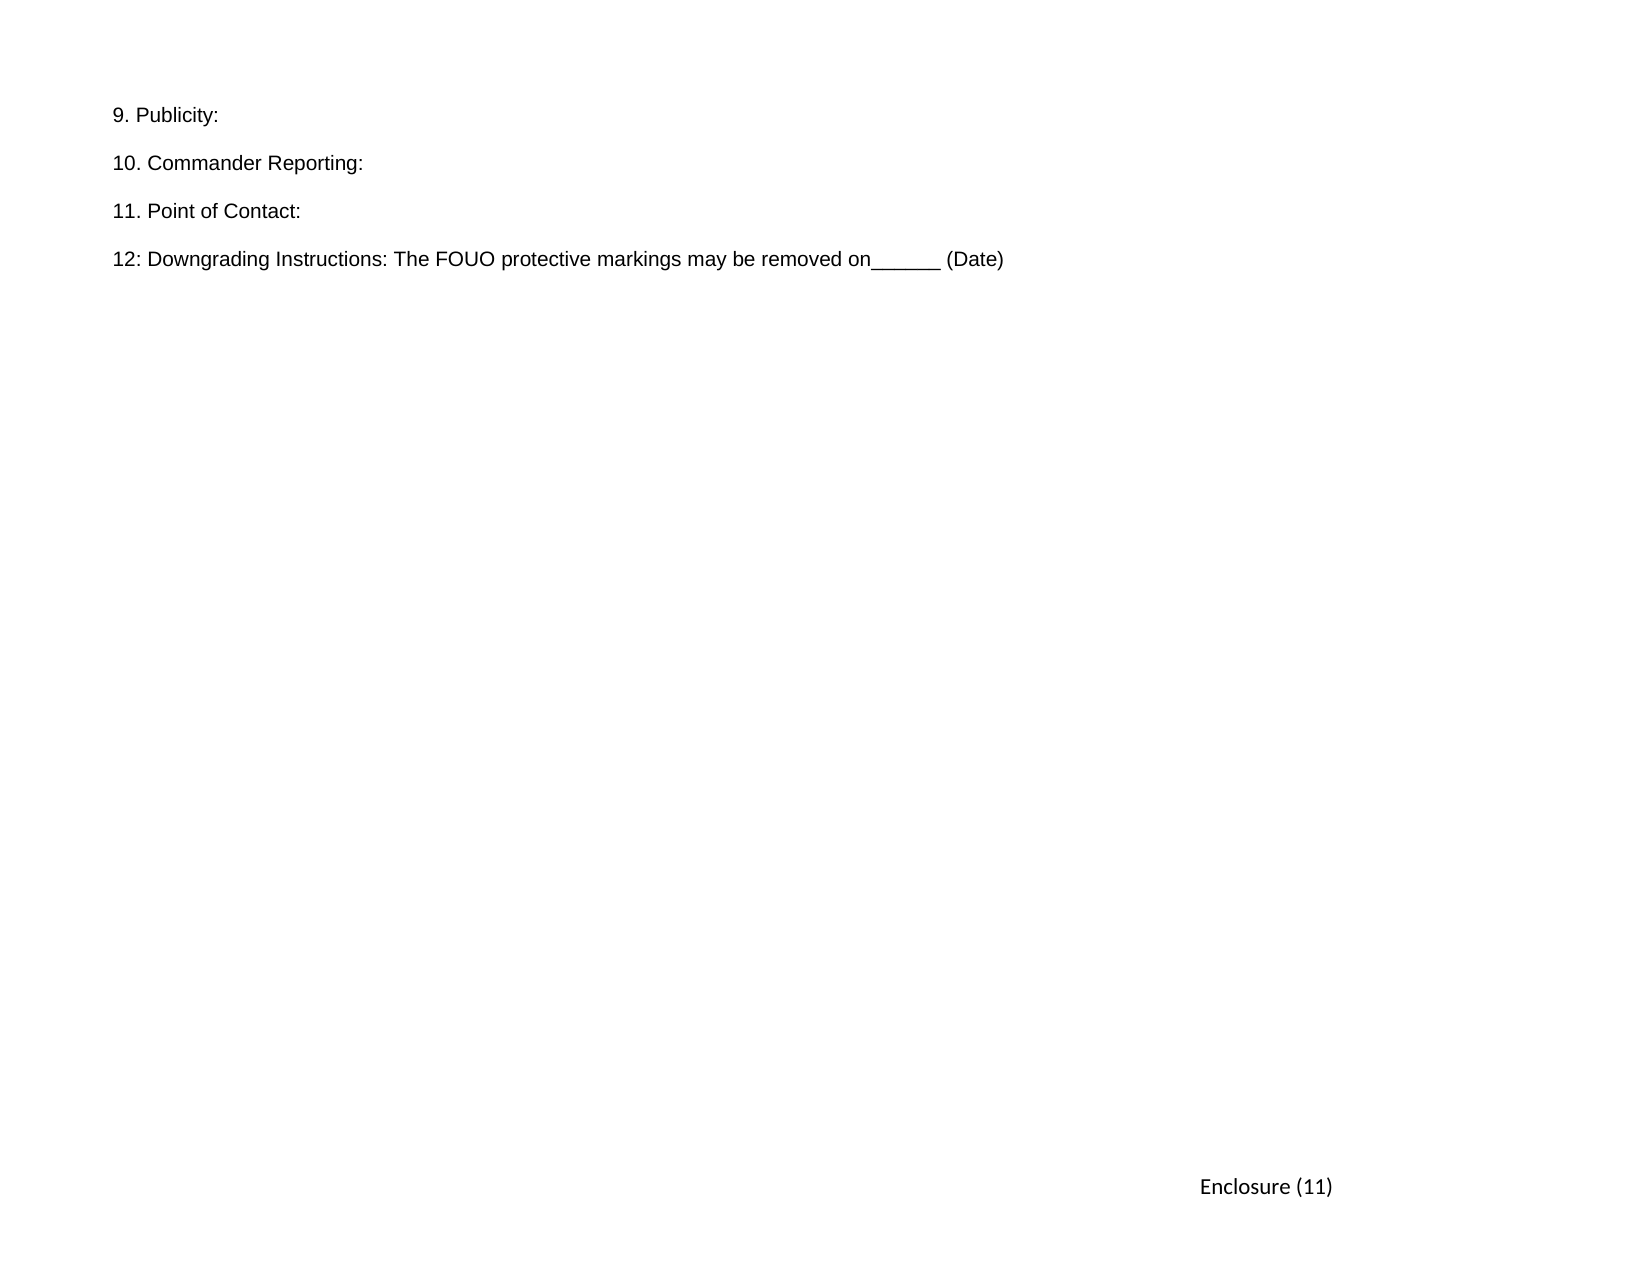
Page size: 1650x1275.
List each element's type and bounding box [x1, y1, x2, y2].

text [112, 103, 1500, 271]
